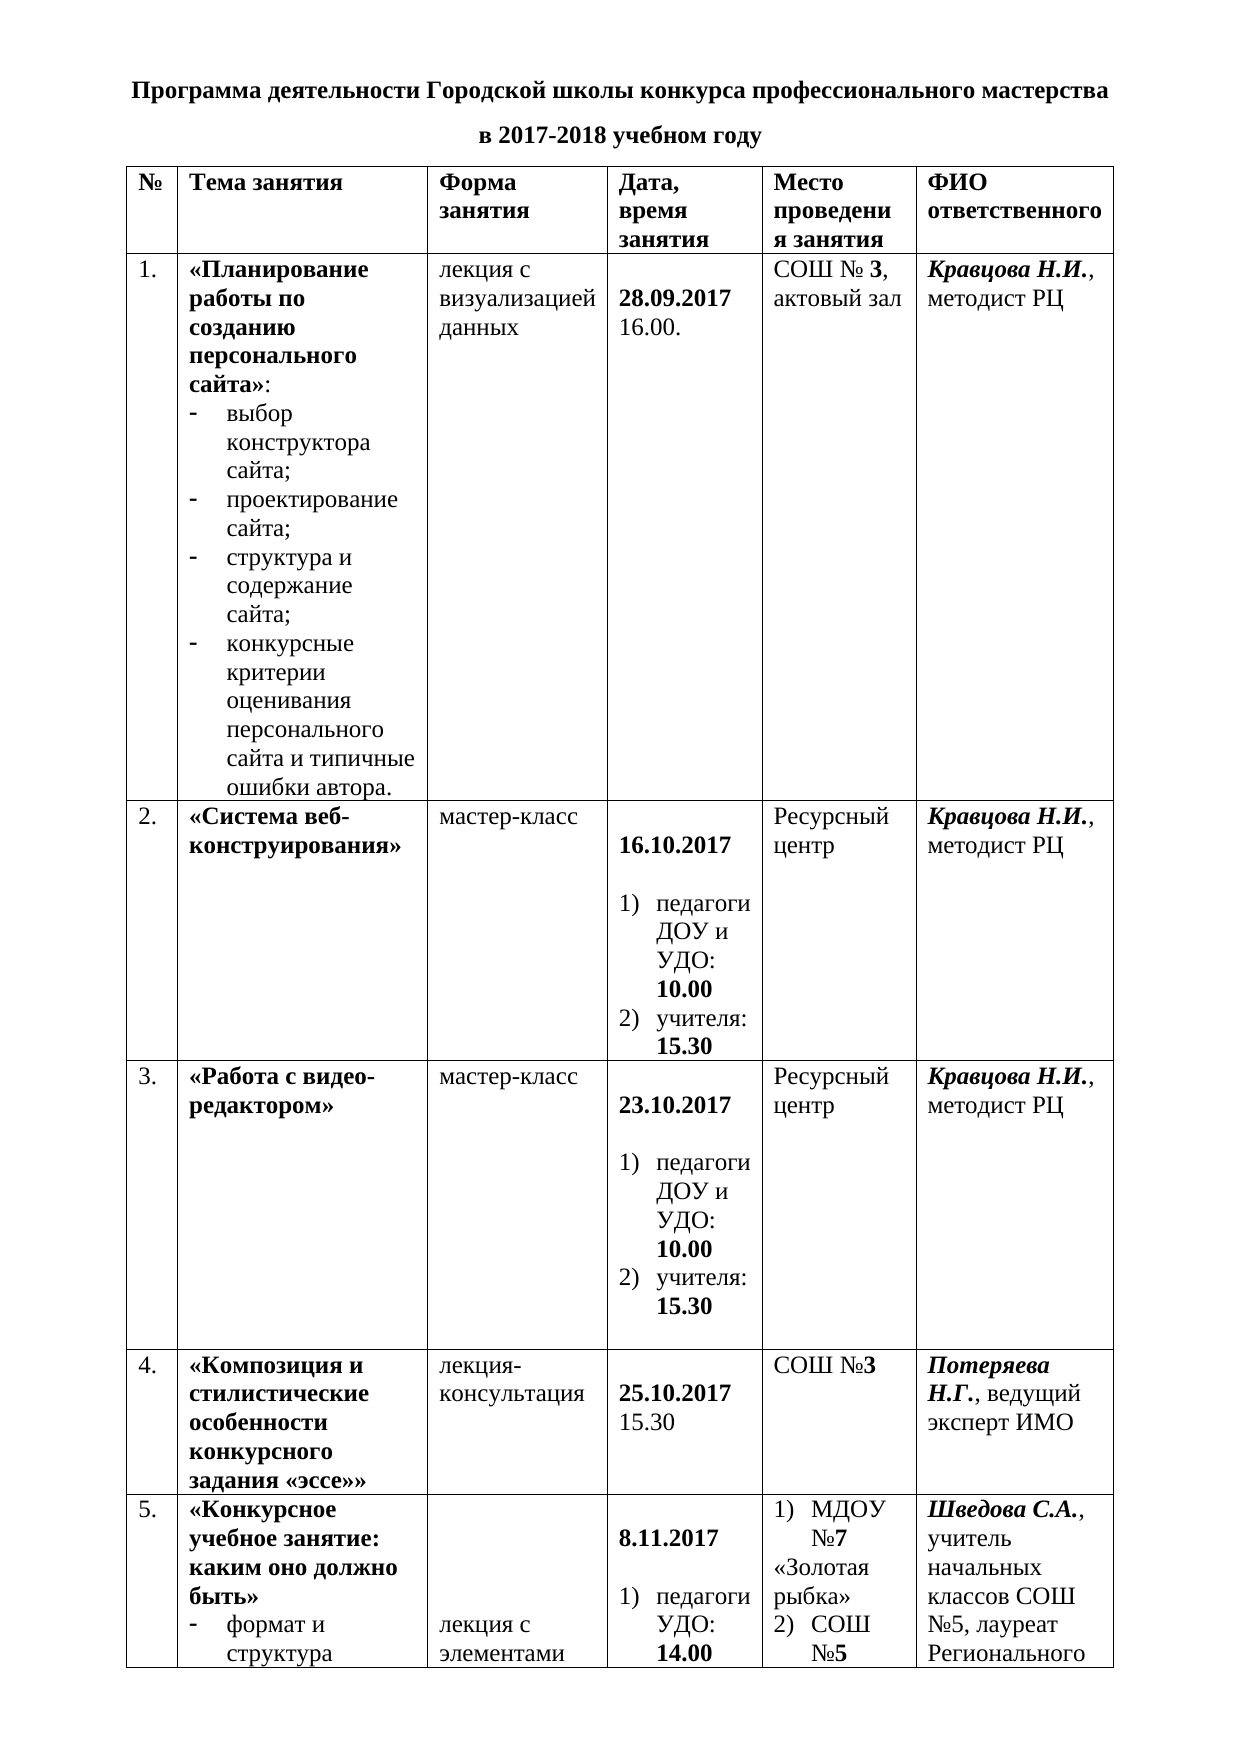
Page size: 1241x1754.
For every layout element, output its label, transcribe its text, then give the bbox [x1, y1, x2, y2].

table_header Форма занятия [428, 167, 607, 253]
table_cell Кравцова Н.И., методист РЦ [917, 1061, 1113, 1349]
table_cell Ресурсный центр [763, 1061, 916, 1349]
table_cell 23.10.2017 педагоги ДОУ и УДО: 10.00 учителя: 15.30 [608, 1061, 762, 1349]
text в 2017-2018 учебном году [75, 120, 1165, 149]
table_cell мастер-класс [428, 1061, 607, 1349]
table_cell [178, 1495, 427, 1667]
text Программа деятельности Городской школы конкурса профессионального мастерства [75, 75, 1165, 104]
table_cell 1. [127, 254, 177, 800]
table_cell 5. [127, 1495, 177, 1667]
table_header № [127, 167, 177, 253]
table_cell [428, 1495, 607, 1667]
table_cell 3. [127, 1061, 177, 1349]
table_cell Кравцова Н.И., методист РЦ [917, 254, 1113, 800]
table_header Тема занятия [178, 167, 427, 253]
table_header ФИО ответственного [917, 167, 1113, 253]
table_cell 16.10.2017 педагоги ДОУ и УДО: 10.00 учителя: 15.30 [608, 801, 762, 1060]
table_cell «Композиция и стилистические особенности конкурсного задания «эссе»» [178, 1350, 427, 1493]
table_cell «Планирование работы по созданию персонального сайта»: выбор конструктора сайта; проектирование сайта; структура и содержание сайта; конкурсные критерии оценивания персонального сайта и типичные ошибки автора. [178, 254, 427, 800]
table_cell Потеряева Н.Г., ведущий эксперт ИМО [917, 1350, 1113, 1493]
table_cell мастер-класс [428, 801, 607, 1060]
table_header Дата, время занятия [608, 167, 762, 253]
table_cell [917, 1495, 1113, 1667]
table_cell СОШ № 3, актовый зал [763, 254, 916, 800]
table_cell Ресурсный центр [763, 801, 916, 1060]
table_cell Кравцова Н.И., методист РЦ [917, 801, 1113, 1060]
table_header Место проведения занятия [763, 167, 916, 253]
table_cell «Система веб-конструирования» [178, 801, 427, 1060]
table_cell 28.09.2017 16.00. [608, 254, 762, 800]
table_cell СОШ №3 [763, 1350, 916, 1493]
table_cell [763, 1495, 916, 1667]
table_cell лекция с визуализацией данных [428, 254, 607, 800]
table_cell «Работа с видео-редактором» [178, 1061, 427, 1349]
table_cell лекция-консультация [428, 1350, 607, 1493]
table_cell 4. [127, 1350, 177, 1493]
table_cell 2. [127, 801, 177, 1060]
table_cell 25.10.2017 15.30 [608, 1350, 762, 1493]
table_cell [608, 1495, 762, 1667]
